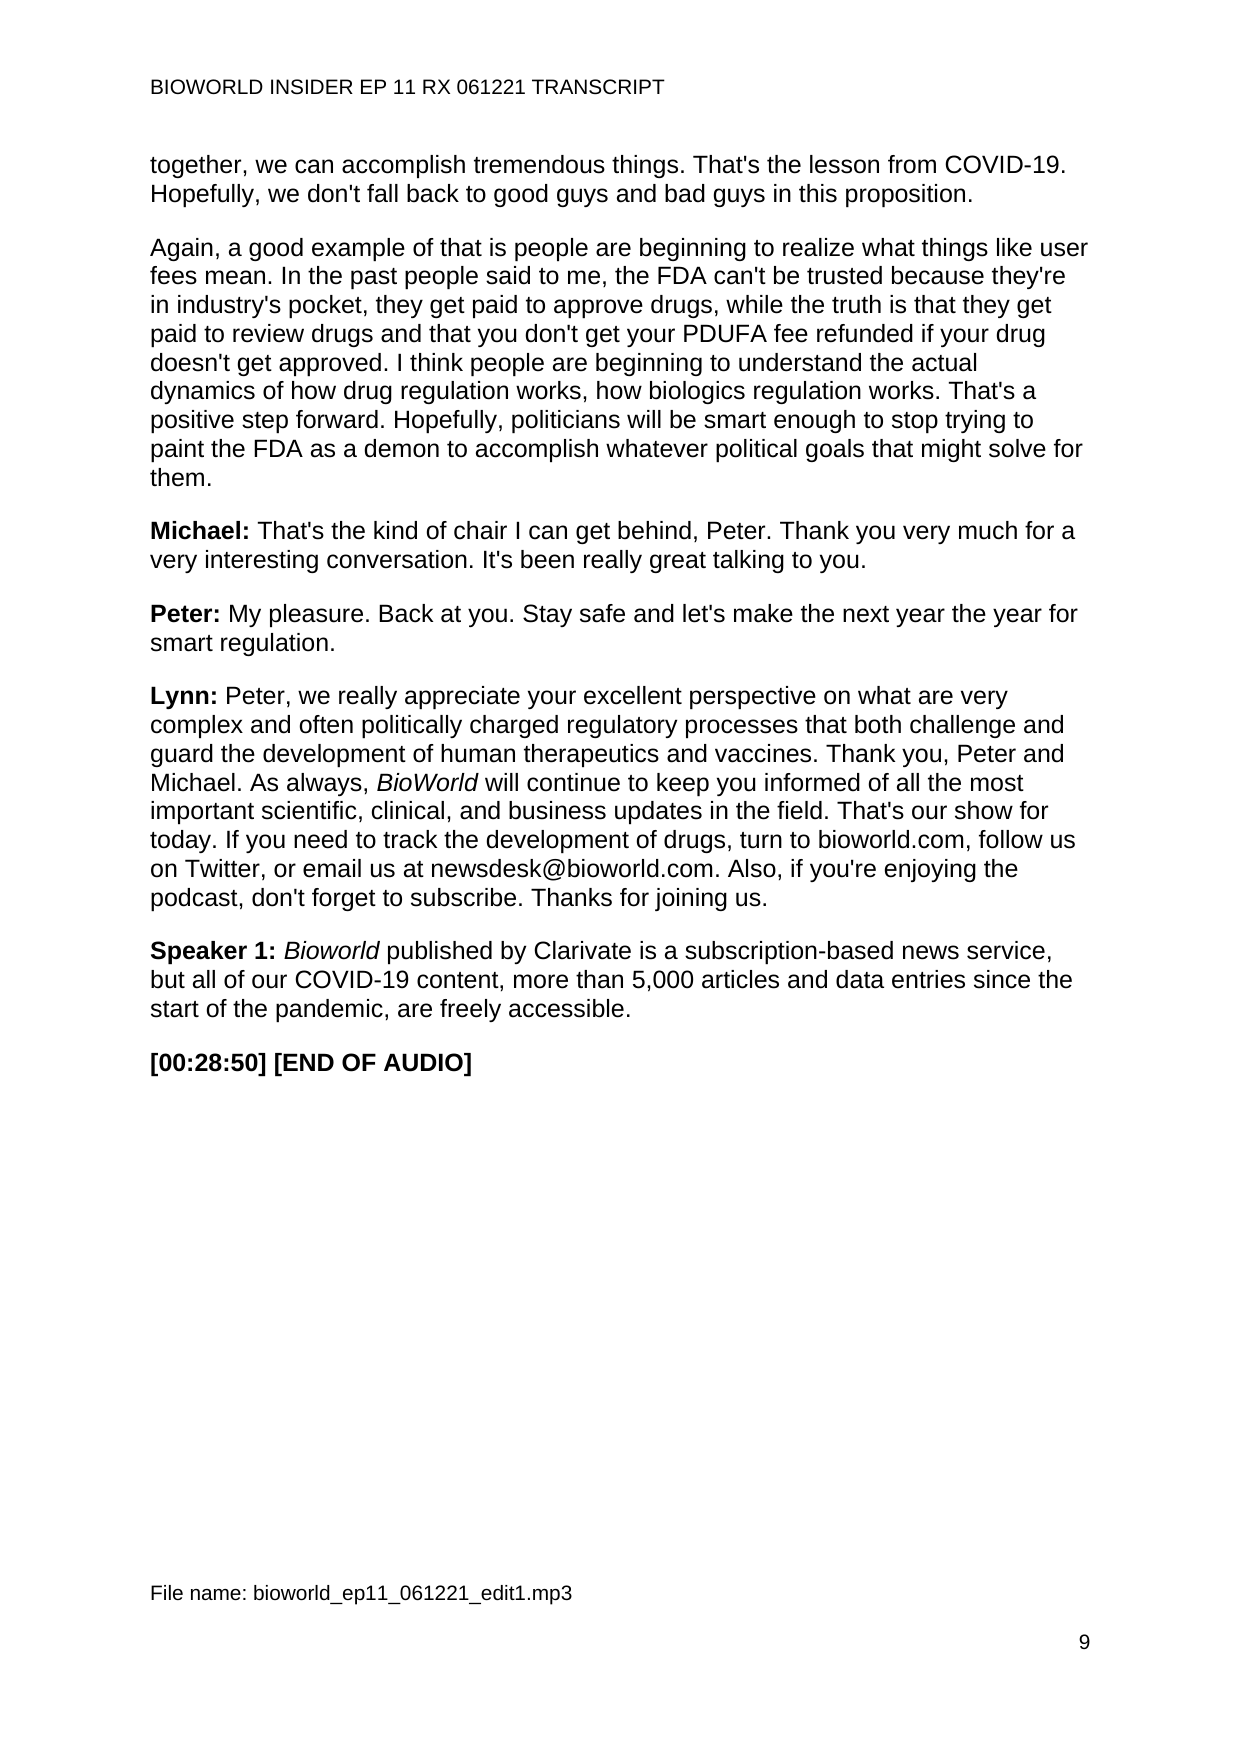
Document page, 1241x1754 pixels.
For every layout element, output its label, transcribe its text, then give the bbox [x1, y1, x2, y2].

text Again, a good example of that is people are beginning to realize what things like user fees mean. In the past people said to me, the FDA can't be trusted because they're in industry's pocket, they get paid to approve drugs, while the truth is that they get paid to review drugs and that you don't get your PDUFA fee refunded if your drug doesn't get approved. I think people are beginning to understand the actual dynamics of how drug regulation works, how biologics regulation works. That's a positive step forward. Hopefully, politicians will be smart enough to stop trying to paint the FDA as a demon to accomplish whatever political goals that might solve for them. [150, 232, 1090, 491]
text Peter: My pleasure. Back at you. Stay safe and let's make the next year the year for smart regulation. [150, 599, 1090, 656]
text Lynn: Peter, we really appreciate your excellent perspective on what are very complex and often politically charged regulatory processes that both challenge and guard the development of human therapeutics and vaccines. Thank you, Peter and Michael. As always, BioWorld will continue to keep you informed of all the most important scientific, clinical, and business updates in the field. That's our show for today. If you need to track the development of drugs, turn to bioworld.com, follow us on Twitter, or email us at newsdesk@bioworld.com. Also, if you're enjoying the podcast, don't forget to subscribe. Thanks for joining us. [150, 681, 1090, 911]
text Speaker 1: Bioworld published by Clarivate is a subscription-based news service, but all of our COVID-19 content, more than 5,000 articles and data entries since the start of the pandemic, are freely accessible. [150, 936, 1090, 1022]
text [150, 150, 1090, 207]
text Michael: That's the kind of chair I can get behind, Peter. Thank you very much for a very interesting conversation. It's been really great talking to you. [150, 516, 1090, 574]
text [00:28:50] [END OF AUDIO] [150, 1047, 1090, 1076]
